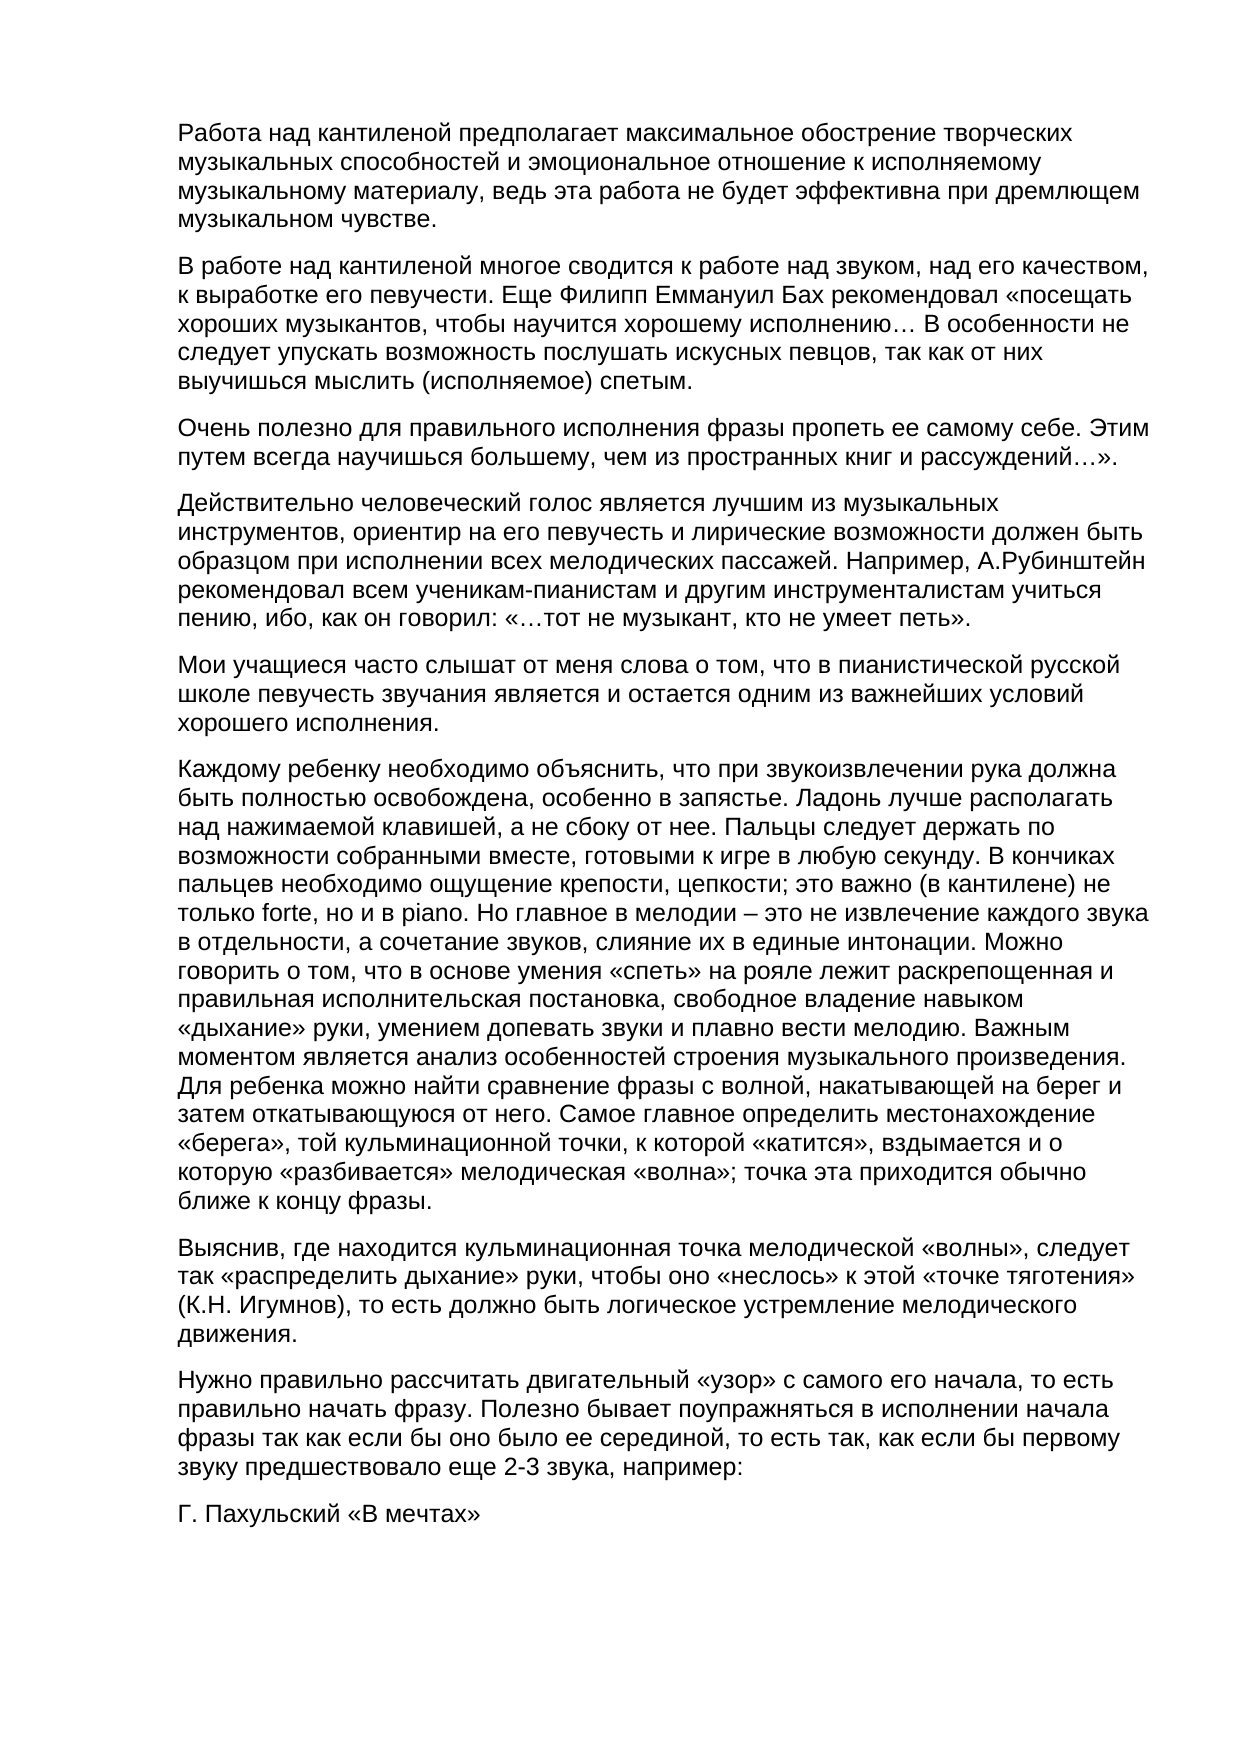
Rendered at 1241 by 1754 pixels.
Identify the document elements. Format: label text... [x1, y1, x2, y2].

text В работе над кантиленой многое сводится к работе над звуком, над его качеством, к выработке его певучести. Еще Филипп Еммануил Бах рекомендовал «посещать хороших музыкантов, чтобы научится хорошему исполнению… В особенности не следует упускать возможность послушать искусных певцов, так как от них выучишься мыслить (исполняемое) спетым. [177, 251, 1152, 395]
text Очень полезно для правильного исполнения фразы пропеть ее самому себе. Этим путем всегда научишься большему, чем из пространных книг и рассуждений…». [177, 413, 1152, 470]
text Каждому ребенку необходимо объяснить, что при звукоизвлечении рука должна быть полностью освобождена, особенно в запястье. Ладонь лучше располагать над нажимаемой клавишей, а не сбоку от нее. Пальцы следует держать по возможности собранными вместе, готовыми к игре в любую секунду. В кончиках пальцев необходимо ощущение крепости, цепкости; это важно (в кантилене) не только forte, но и в piano. Но главное в мелодии – это не извлечение каждого звука в отдельности, а сочетание звуков, слияние их в единые интонации. Можно говорить о том, что в основе умения «спеть» на рояле лежит раскрепощенная и правильная исполнительская постановка, свободное владение навыком «дыхание» руки, умением допевать звуки и плавно вести мелодию. Важным моментом является анализ особенностей строения музыкального произведения. Для ребенка можно найти сравнение фразы с волной, накатывающей на берег и затем откатывающуюся от него. Самое главное определить местонахождение «берега», той кульминационной точки, к которой «катится», вздымается и о которую «разбивается» мелодическая «волна»; точка эта приходится обычно ближе к концу фразы. [177, 754, 1152, 1214]
text Г. Пахульский «В мечтах» [177, 1498, 1152, 1527]
text Действительно человеческий голос является лучшим из музыкальных инструментов, ориентир на его певучесть и лирические возможности должен быть образцом при исполнении всех мелодических пассажей. Например, А.Рубинштейн рекомендовал всем ученикам-пианистам и другим инструменталистам учиться пению, ибо, как он говорил: «…тот не музыкант, кто не умеет петь». [177, 488, 1152, 632]
text Выяснив, где находится кульминационная точка мелодической «волны», следует так «распределить дыхание» руки, чтобы оно «неслось» к этой «точке тяготения» (К.Н. Игумнов), то есть должно быть логическое устремление мелодического движения. [177, 1232, 1152, 1347]
text Мои учащиеся часто слышат от меня слова о том, что в пианистической русской школе певучесть звучания является и остается одним из важнейших условий хорошего исполнения. [177, 650, 1152, 736]
text Работа над кантиленой предполагает максимальное обострение творческих музыкальных способностей и эмоциональное отношение к исполняемому музыкальному материалу, ведь эта работа не будет эффективна при дремлющем музыкальном чувстве. [177, 118, 1152, 233]
text Нужно правильно рассчитать двигательный «узор» с самого его начала, то есть правильно начать фразу. Полезно бывает поупражняться в исполнении начала фразы так как если бы оно было ее серединой, то есть так, как если бы первому звуку предшествовало еще 2-3 звука, например: [177, 1366, 1152, 1481]
